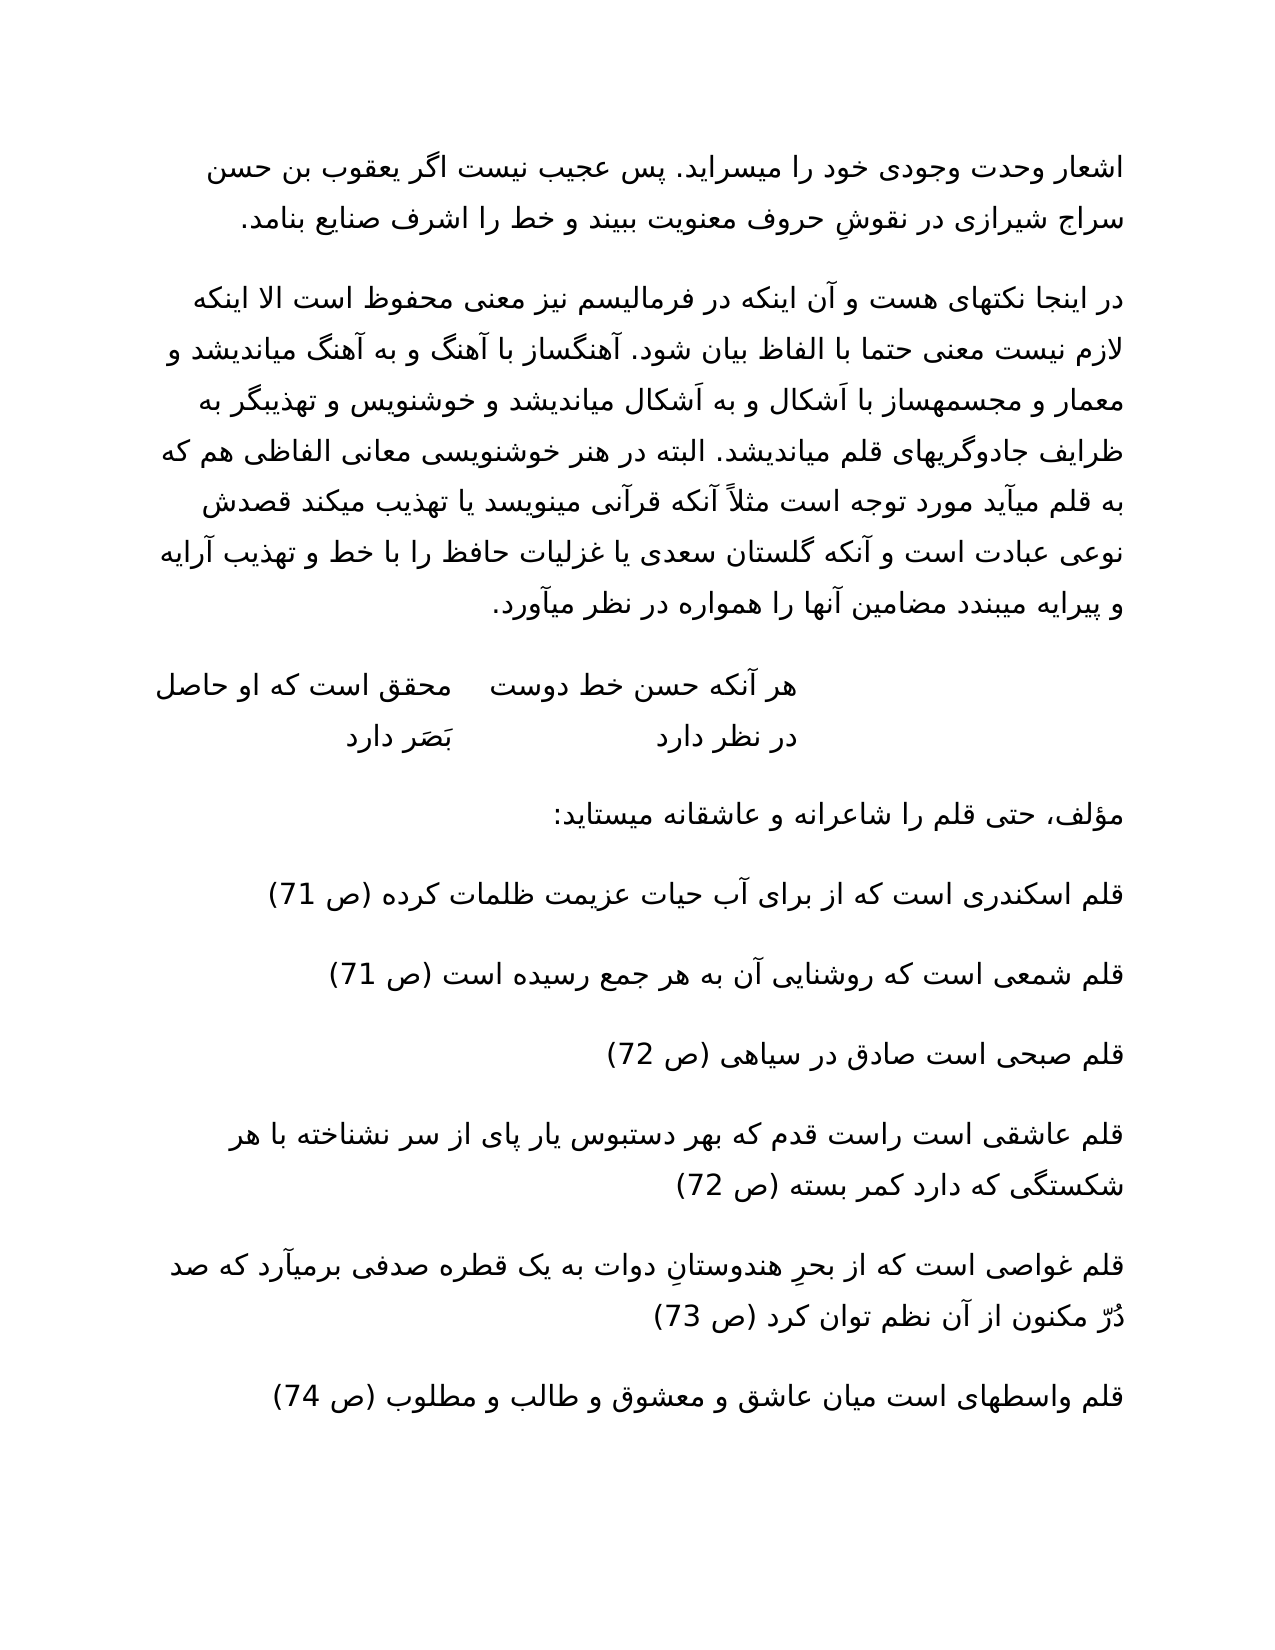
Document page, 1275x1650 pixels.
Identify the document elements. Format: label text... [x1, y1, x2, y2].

table_header محقق است که او حاصل بَصَر دارد [149, 667, 454, 768]
text قلم صبحی است صادق در سیاهی (ص 72) [150, 1037, 1125, 1071]
text مؤلف، حتی قلم را شاعرانه و عاشقانه می‏ستاید: [150, 797, 1125, 831]
text قلم عاشقی است راست قدم که بهر دستبوس یار پای از سر نشناخته با هر شکستگی که دارد کمر بسته (ص 72) [150, 1117, 1125, 1202]
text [150, 150, 1125, 235]
text قلم اسکندری است که از برای آب حیات عزیمت ظلمات کرده (ص 71) [150, 877, 1125, 911]
text قلم شمعی است که روشنایی آن به هر جمع رسیده است (ص 71) [150, 957, 1125, 991]
table_header هر آنکه حسن خط دوست در نظر دارد [454, 667, 799, 768]
text قلم غواصی است که از بحرِ هندوستانِ دوات به یک قطره صدفی برمی‏آرد که صد دُرّ مکنون از آن نظم توان کرد (ص 73) [150, 1248, 1125, 1333]
text در اینجا نکته‏ای هست و آن اینکه در فرمالیسم نیز معنی محفوظ است الا اینکه لازم نیست معنی حتما با الفاظ بیان شود. آهنگساز با آهنگ و به آهنگ می‏اندیشد و معمار و مجسمه‏ساز با اَشکال و به اَشکال می‏اندیشد و خوشنویس و تهذیبگر به ظرایف جادوگریهای قلم می‏اندیشد. البته در هنر خوشنویسی معانی الفاظی هم که به قلم می‏آید مورد توجه است مثلاً آنکه قرآنی می‏نویسد یا تهذیب می‏کند قصدش نوعی عبادت است و آنکه گلستان سعدی یا غزلیات حافظ را با خط و تهذیب آرایه و پیرایه می‏بندد مضامین آنها را همواره در نظر می‏آورد. [150, 281, 1125, 621]
text قلم واسطه‏ای است میان عاشق و معشوق و طالب و مطلوب (ص 74) [150, 1379, 1125, 1413]
